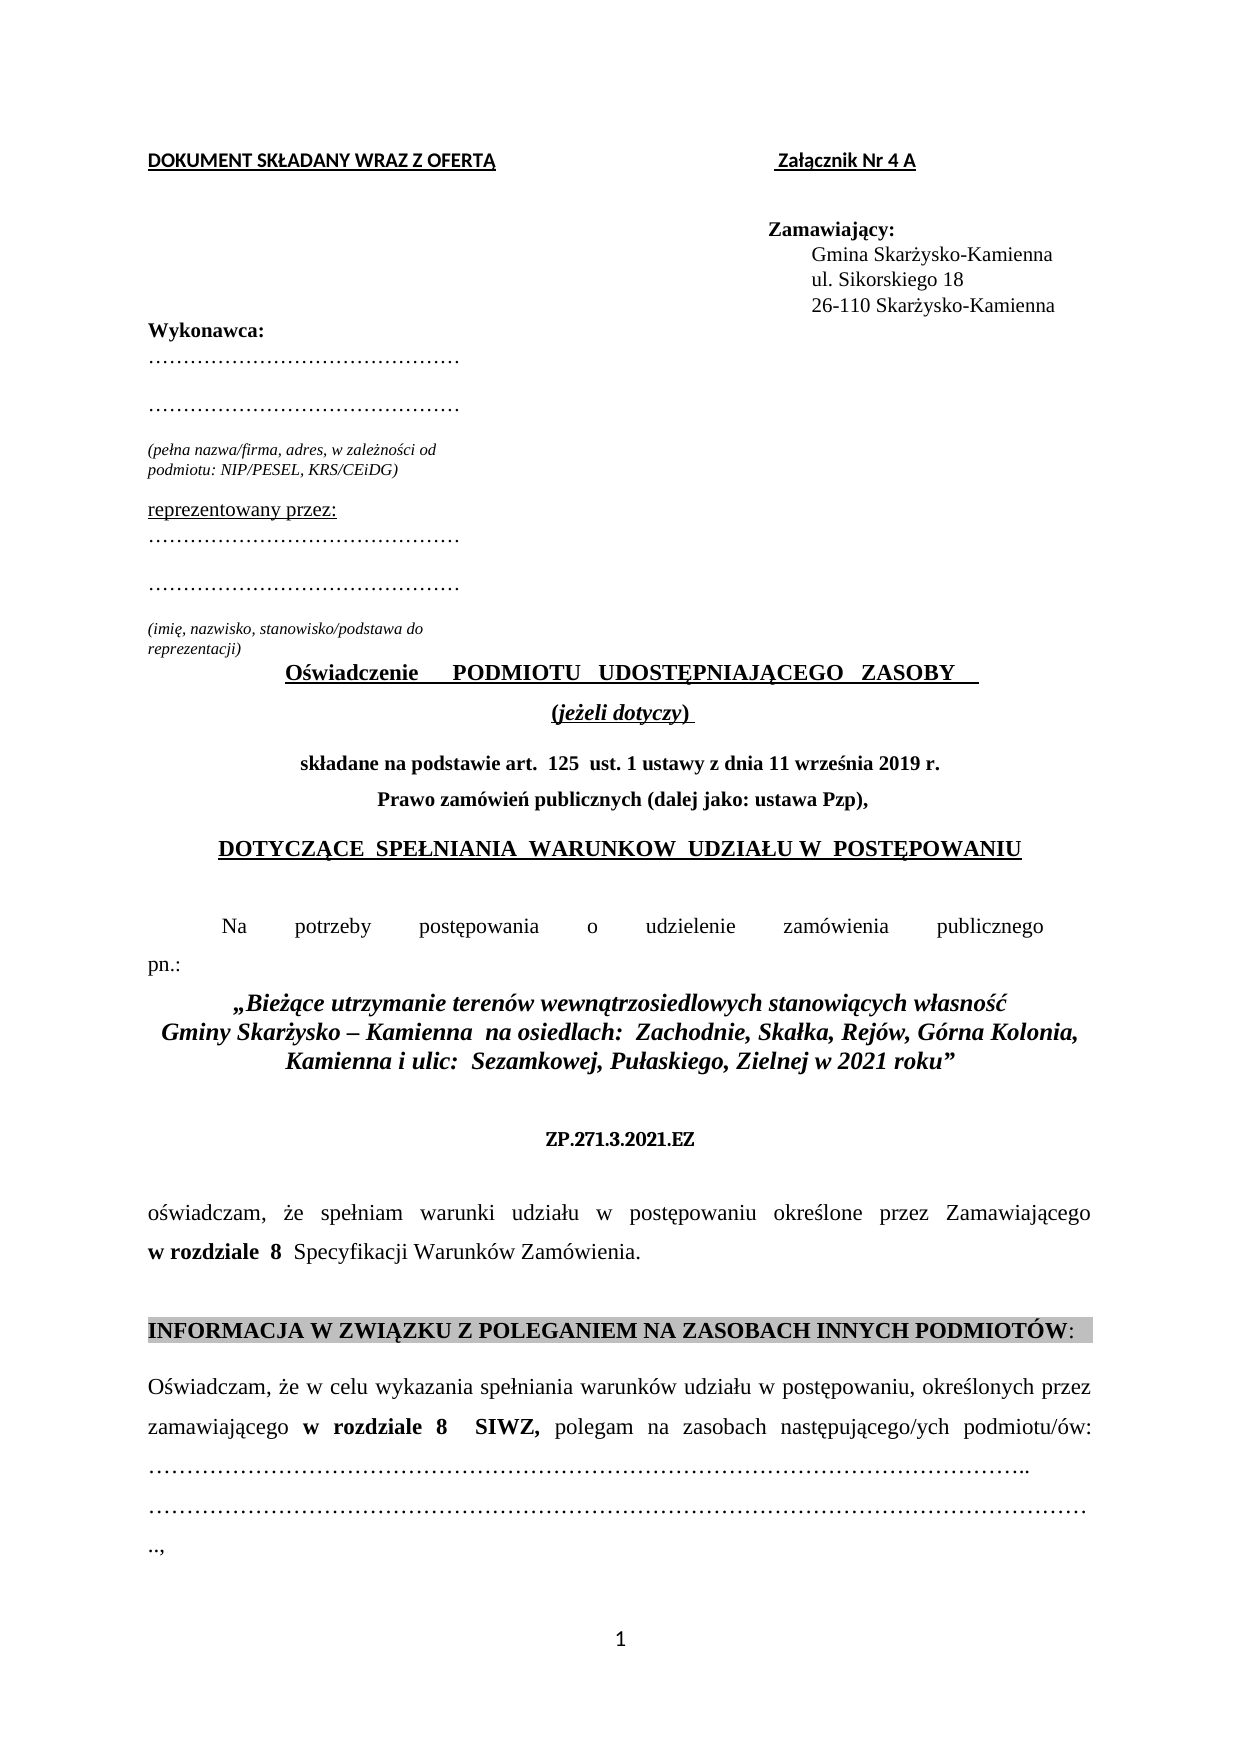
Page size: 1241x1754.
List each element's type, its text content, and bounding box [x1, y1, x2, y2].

text (jeżeli dotyczy) [148, 699, 1093, 725]
subtitle ZP.271.3.2021.EZ [148, 1128, 1093, 1152]
text oświadczam, że spełniam warunki udziału w postępowaniu określone przez Zamawiającego w rozdziale 8 Specyfikacji Warunków Zamówienia. [148, 1199, 1093, 1264]
text Zamawiający: [694, 217, 1093, 241]
text (pełna nazwa/firma, adres, w zależności od podmiotu: NIP/PESEL, KRS/CEiDG) [148, 440, 472, 479]
text „Bieżące utrzymanie terenów wewnątrzosiedlowych stanowiących własność Gminy Skarżysko – Kamienna na osiedlach: Zachodnie, Skałka, Rejów, Górna Kolonia, Kamienna i ulic: Sezamkowej, Pułaskiego, Zielnej w 2021 roku” [148, 988, 1093, 1075]
text ……………………………………………………………………………… [148, 344, 472, 416]
text Oświadczenie PODMIOTU UDOSTĘPNIAJĄCEGO ZASOBY [148, 659, 1093, 686]
text INFORMACJA W ZWIĄZKU Z POLEGANIEM NA ZASOBACH INNYCH PODMIOTÓW: [148, 1317, 1093, 1343]
text Gmina Skarżysko-Kamienna [148, 242, 1093, 266]
text Oświadczam, że w celu wykazania spełniania warunków udziału w postępowaniu, określonych przez zamawiającego w rozdziale 8 SIWZ, polegam na zasobach następującego/ych podmiotu/ów: ……………………………………………………………………………………………………..…………………………………………………………………………………………………………….., [148, 1373, 1093, 1558]
text reprezentowany przez: [148, 497, 1093, 521]
text Prawo zamówień publicznych (dalej jako: ustawa Pzp), [148, 787, 1093, 811]
text Na potrzeby postępowania o udzielenie zamówienia publicznego pn.: [148, 913, 1093, 976]
text składane na podstawie art. 125 ust. 1 ustawy z dnia 11 września 2019 r. [148, 751, 1093, 775]
text Wykonawca: [148, 318, 1093, 342]
text DOKUMENT SKŁADANY WRAZ Z OFERTĄ Załącznik Nr 4 A [148, 148, 1093, 173]
text (imię, nazwisko, stanowisko/podstawa do reprezentacji) [148, 619, 472, 658]
text ……………………………………………………………………………… [148, 523, 472, 595]
text ul. Sikorskiego 18 [148, 267, 1093, 291]
text DOTYCZĄCE SPEŁNIANIA WARUNKOW UDZIAŁU W POSTĘPOWANIU [148, 836, 1093, 862]
text 26-110 Skarżysko-Kamienna [148, 293, 1093, 317]
